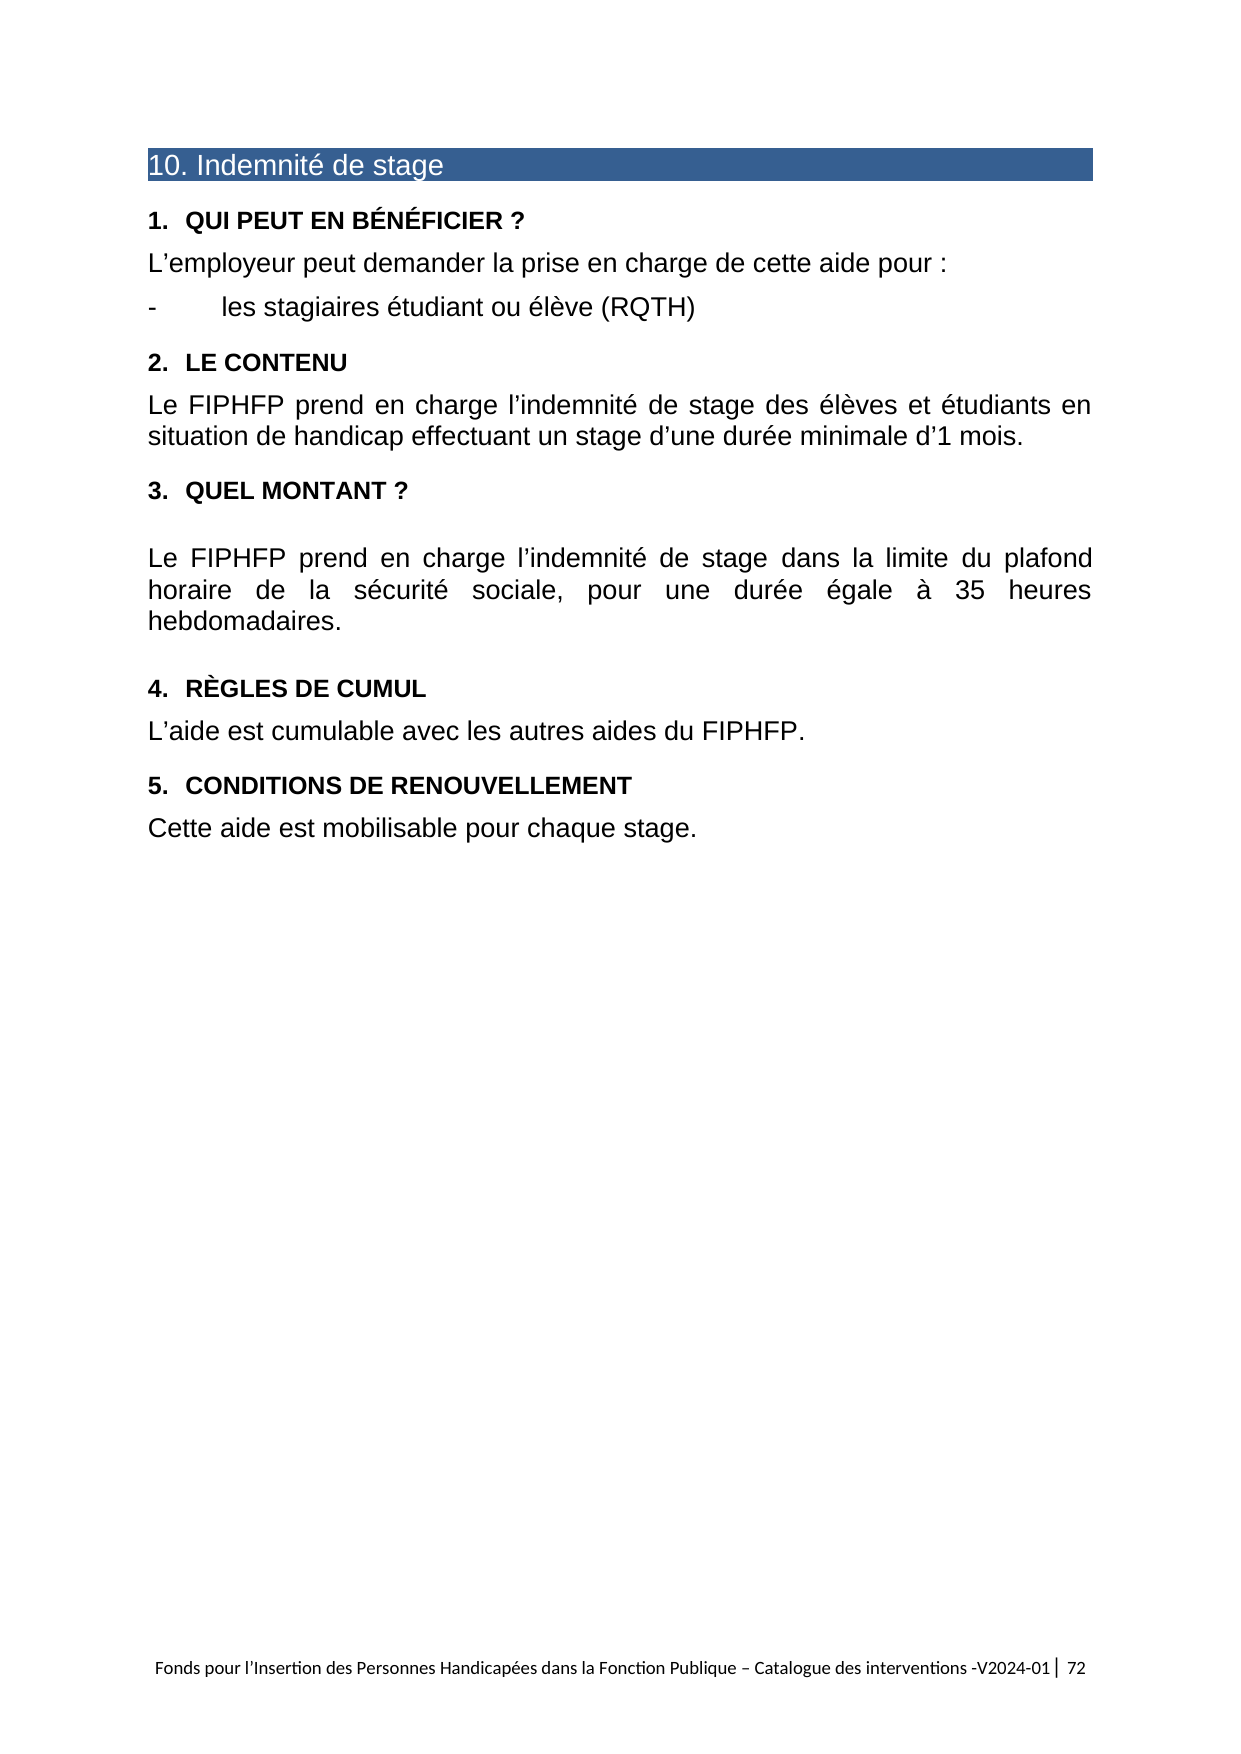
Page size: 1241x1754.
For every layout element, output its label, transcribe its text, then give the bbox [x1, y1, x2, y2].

text L’employeur peut demander la prise en charge de cette aide pour : [148, 247, 1093, 279]
list LE CONTENU [148, 347, 1093, 376]
text - les stagiaires étudiant ou élève (RQTH) [148, 291, 1093, 322]
text 10. Indemnité de stage [148, 148, 1093, 181]
list QUEL MONTANT ? [148, 476, 1093, 505]
list RÈGLES DE CUMUL [148, 674, 1093, 702]
list CONDITIONS DE RENOUVELLEMENT [148, 771, 1093, 800]
text Le FIPHFP prend en charge l’indemnité de stage dans la limite du plafond horaire de la sécurité sociale, pour une durée égale à 35 heures hebdomadaires. [148, 542, 1093, 636]
text L’aide est cumulable avec les autres aides du FIPHFP. [148, 715, 1093, 746]
text Le FIPHFP prend en charge l’indemnité de stage des élèves et étudiants en situation de handicap effectuant un stage d’une durée minimale d’1 mois. [148, 389, 1093, 451]
text Cette aide est mobilisable pour chaque stage. [148, 812, 1093, 844]
list QUI PEUT EN BÉNÉFICIER ? [148, 206, 1093, 235]
